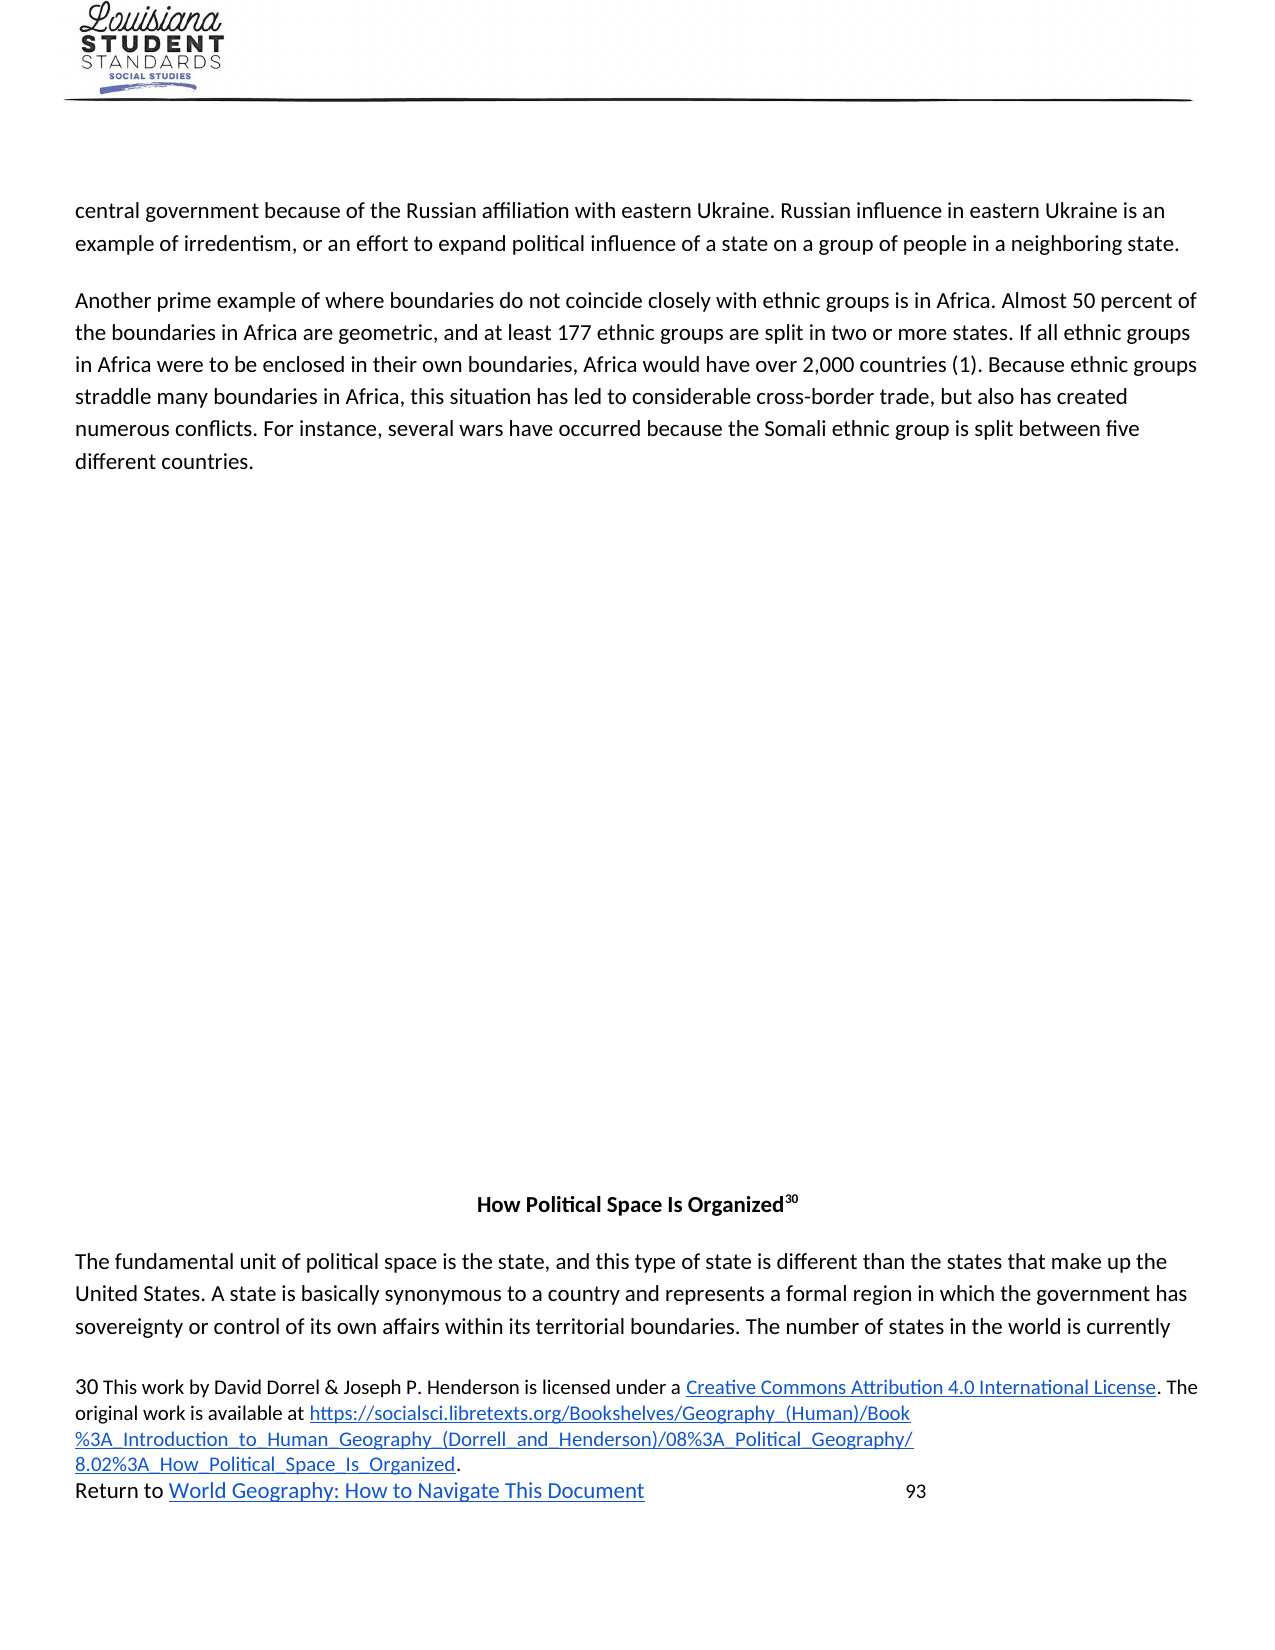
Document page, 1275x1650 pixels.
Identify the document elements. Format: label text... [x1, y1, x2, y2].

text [75, 1247, 1200, 1340]
picture [57, 0, 1200, 104]
text Another prime example of where boundaries do not coincide closely with ethnic groups is in Africa. Almost 50 percent of the boundaries in Africa are geometric, and at least 177 ethnic groups are split in two or more states. If all ethnic groups in Africa were to be enclosed in their own boundaries, Africa would have over 2,000 countries (1). Because ethnic groups straddle many boundaries in Africa, this situation has led to considerable cross-border trade, but also has created numerous conflicts. For instance, several wars have occurred because the Somali ethnic group is split between five different countries. [75, 286, 1200, 475]
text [75, 196, 1200, 257]
text How Political Space Is Organized [75, 1190, 1200, 1218]
